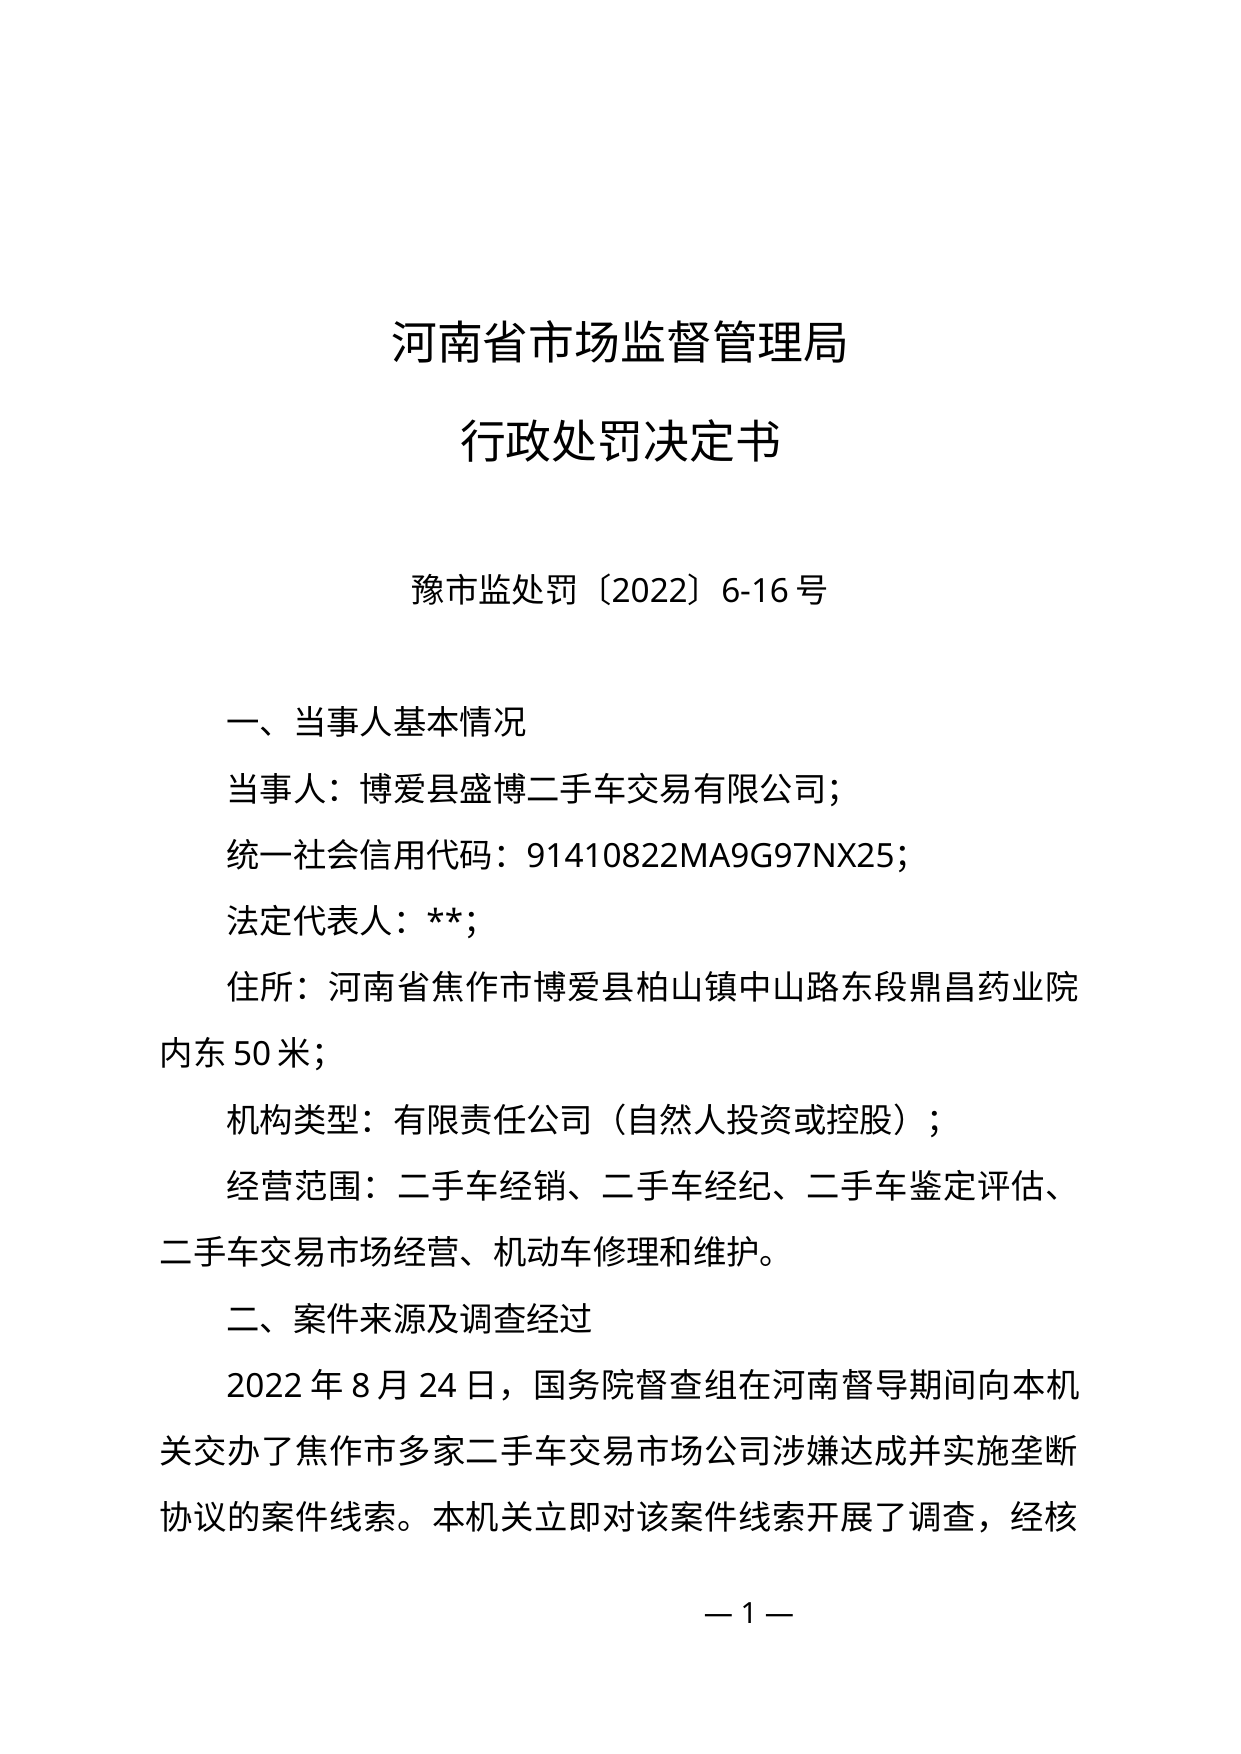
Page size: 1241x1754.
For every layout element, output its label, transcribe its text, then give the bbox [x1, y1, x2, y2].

text 法定代表人：**； [159, 886, 1081, 952]
text 经营范围：二手车经销、二手车经纪、二手车鉴定评估、二手车交易市场经营、机动车修理和维护。 [159, 1151, 1081, 1283]
text 行政处罚决定书 [159, 389, 1081, 488]
text 住所：河南省焦作市博爱县柏山镇中山路东段鼎昌药业院内东50米； [159, 952, 1081, 1084]
text 豫市监处罚〔2022〕6-16号 [159, 554, 1081, 621]
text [159, 1349, 1081, 1548]
text 河南省市场监督管理局 [159, 289, 1081, 389]
text 统一社会信用代码：91410822MA9G97NX25； [159, 819, 1081, 886]
text 当事人：博爱县盛博二手车交易有限公司； [159, 753, 1081, 819]
text 二、案件来源及调查经过 [159, 1283, 1081, 1349]
text 一、当事人基本情况 [159, 687, 1081, 753]
text 机构类型：有限责任公司（自然人投资或控股）； [159, 1084, 1081, 1151]
